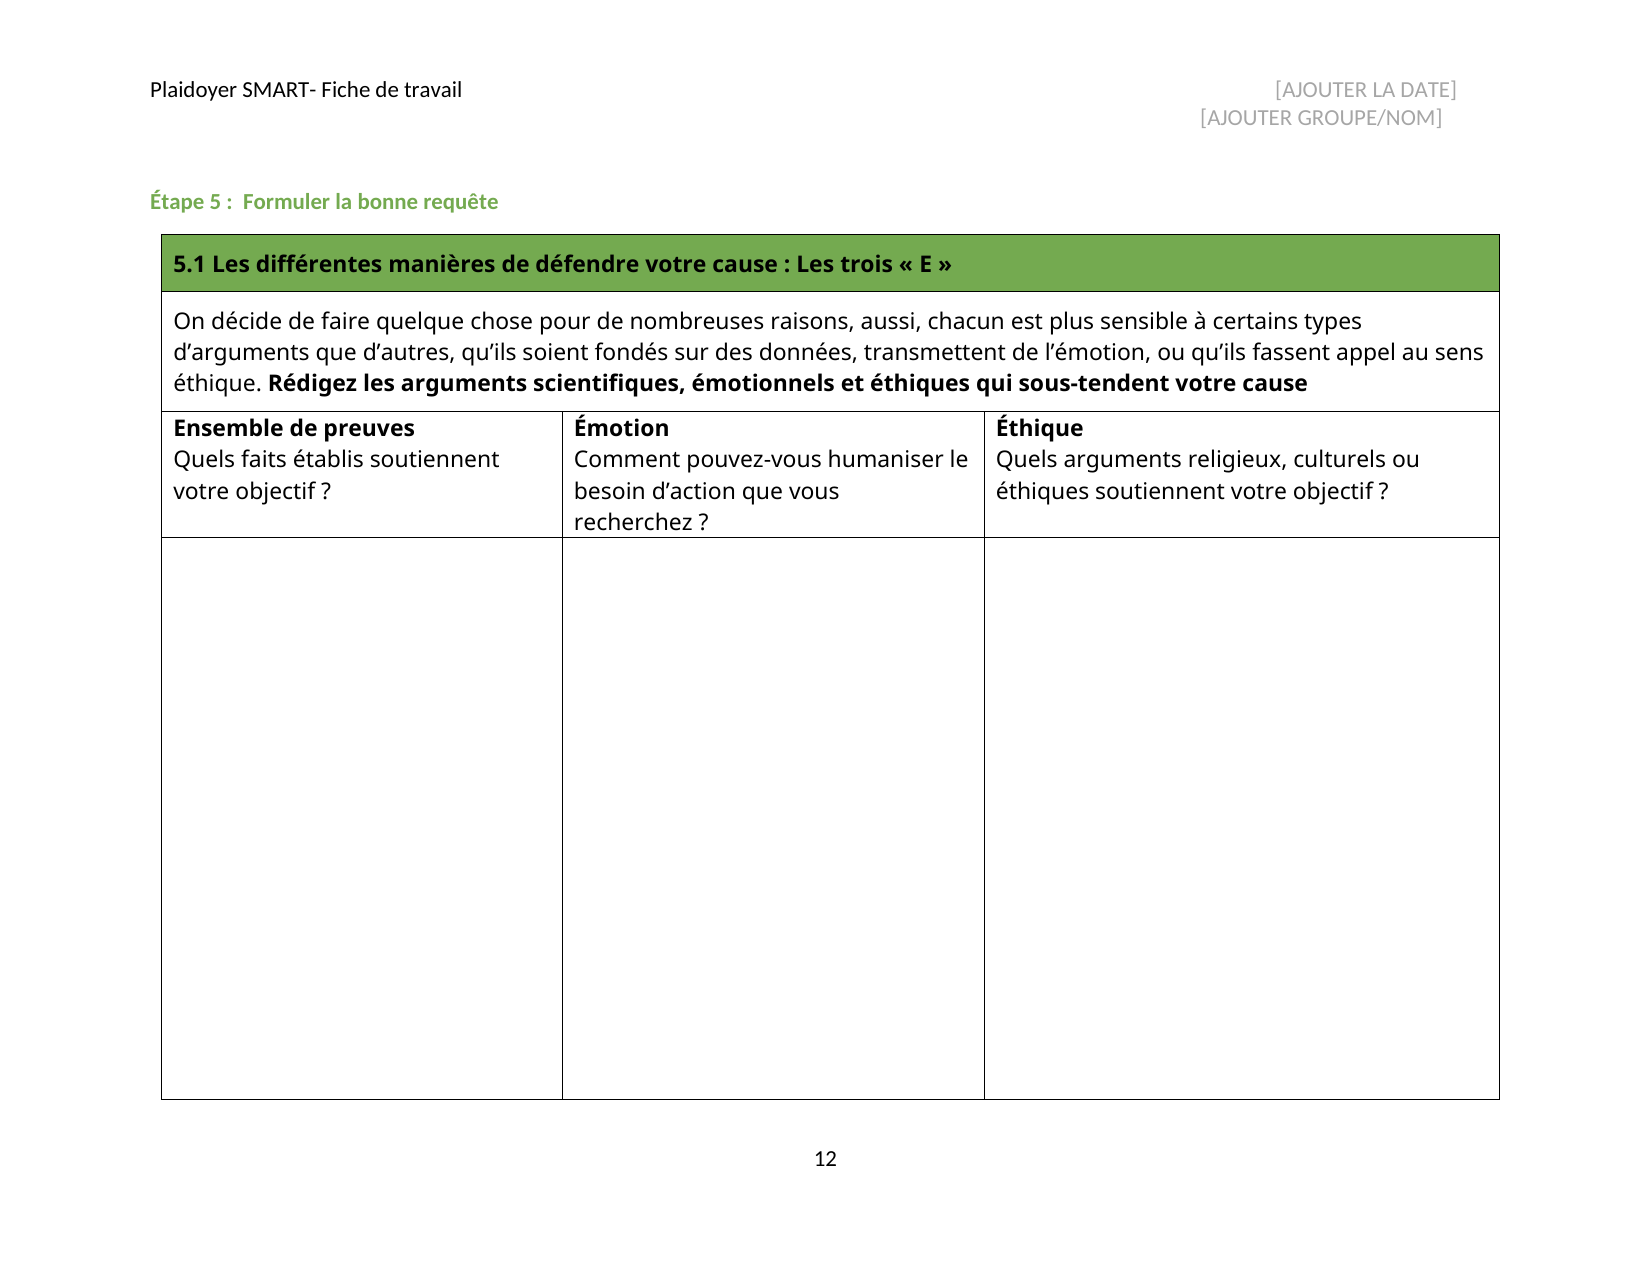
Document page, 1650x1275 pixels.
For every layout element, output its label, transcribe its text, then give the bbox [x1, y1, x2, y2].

text Étape 5 : Formuler la bonne requête [150, 187, 1500, 215]
table_cell Éthique Quels arguments religieux, culturels ou éthiques soutiennent votre objectif ? [985, 412, 1499, 537]
table_cell [985, 538, 1499, 1098]
table_cell On décide de faire quelque chose pour de nombreuses raisons, aussi, chacun est plus sensible à certains types d’arguments que d’autres, qu’ils soient fondés sur des données, transmettent de l’émotion, ou qu’ils fassent appel au sens éthique. Rédigez les arguments scientifiques, émotionnels et éthiques qui sous-tendent votre cause [162, 292, 1499, 411]
table_cell Ensemble de preuves Quels faits établis soutiennent votre objectif ? [162, 412, 562, 537]
table_cell [162, 538, 562, 1098]
table_cell [563, 538, 984, 1098]
table_header 5.1 Les différentes manières de défendre votre cause : Les trois « E » [162, 235, 1499, 291]
table_cell Émotion Comment pouvez-vous humaniser le besoin d’action que vous recherchez ? [563, 412, 984, 537]
